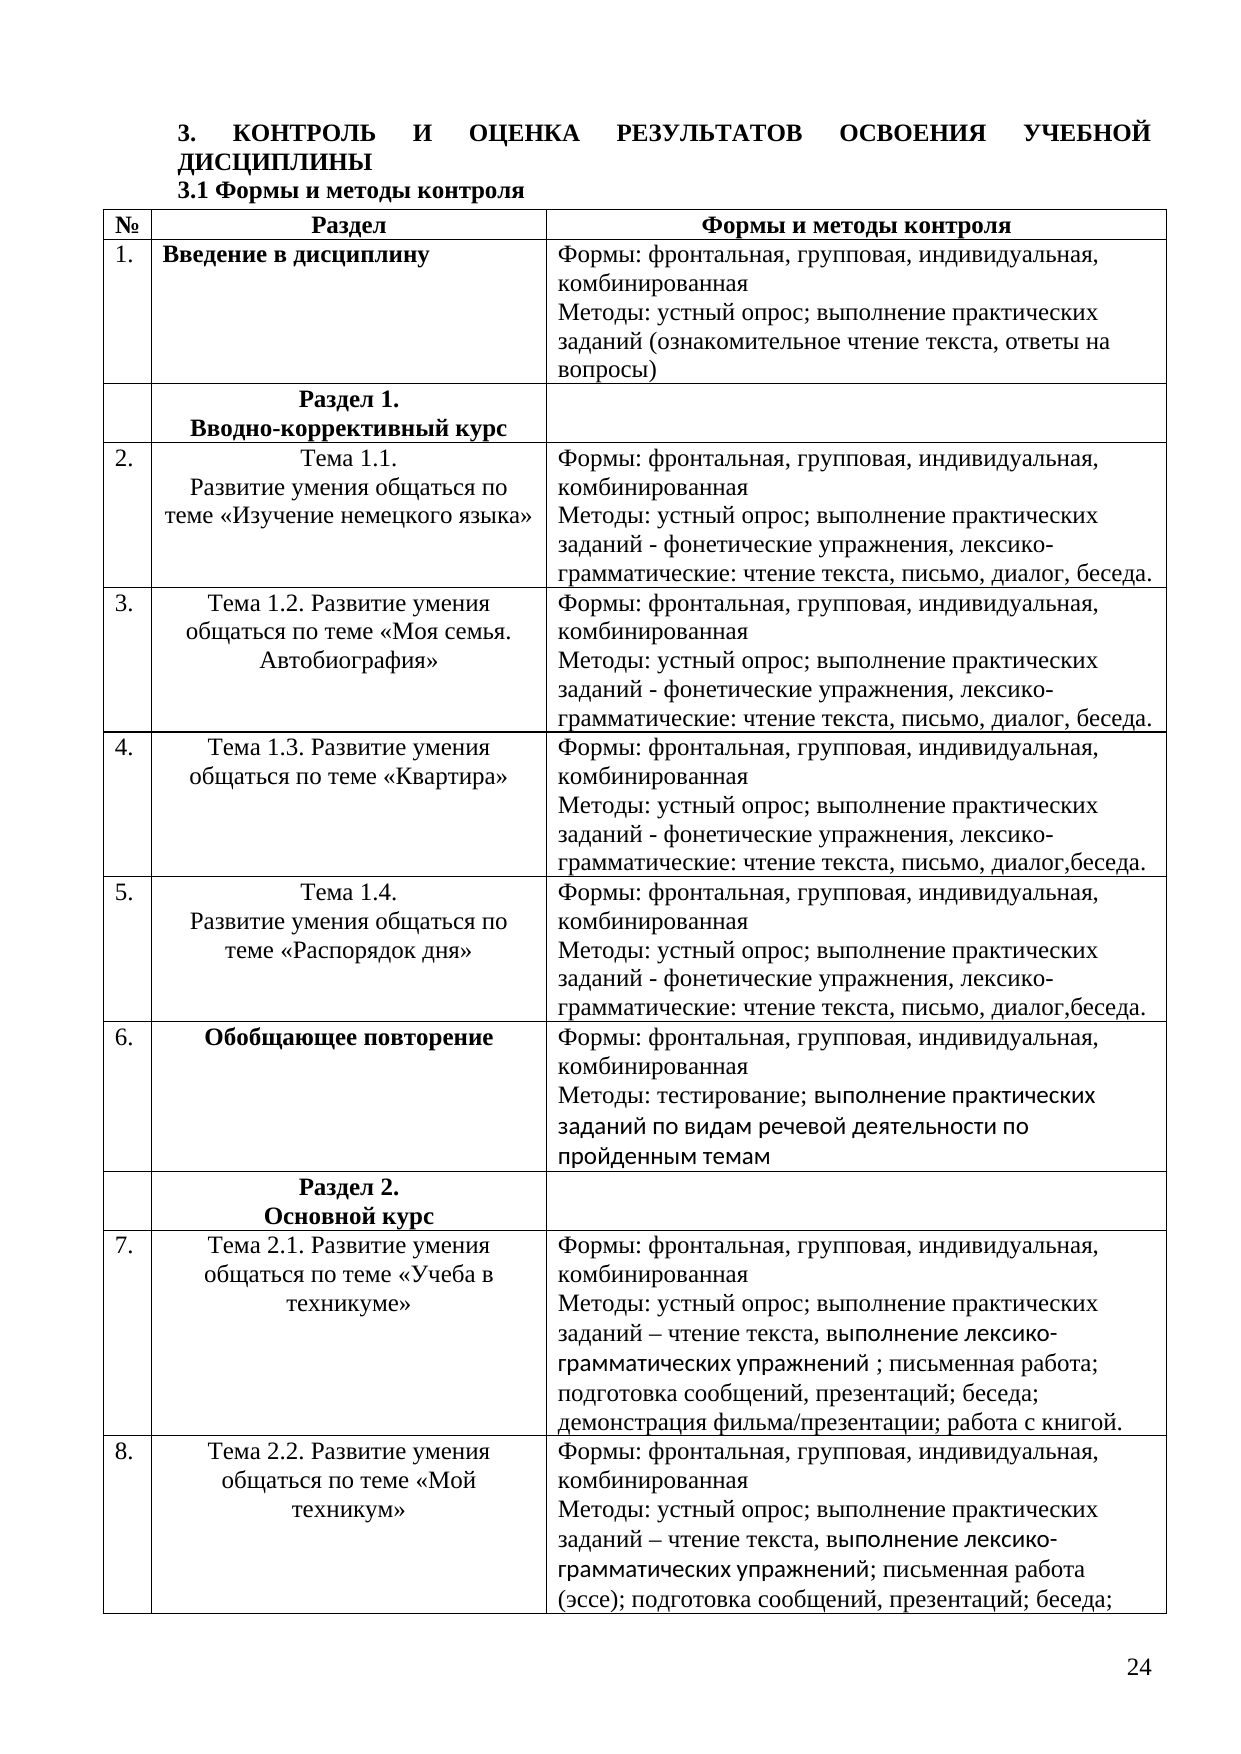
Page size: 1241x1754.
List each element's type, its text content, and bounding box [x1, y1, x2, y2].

table_cell Тема 1.1. Развитие умения общаться по теме «Изучение немецкого языка» [152, 443, 546, 587]
table_cell [104, 588, 151, 731]
table_cell Формы: фронтальная, групповая, индивидуальная, комбинированная Методы: устный опрос; выполнение практических заданий - фонетические упражнения, лексико-грамматические: чтение текста, письмо, диалог,беседа. [547, 733, 1166, 876]
table_cell Тема 1.3. Развитие умения общаться по теме «Квартира» [152, 733, 546, 876]
table_cell [104, 733, 151, 876]
table_cell [104, 1022, 151, 1171]
table_cell Тема 2.1. Развитие умения общаться по теме «Учеба в техникуме» [152, 1231, 546, 1435]
table_header Раздел [152, 210, 546, 238]
table_cell [104, 1436, 151, 1612]
table_cell Раздел 2. Основной курс [152, 1172, 546, 1229]
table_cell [152, 1436, 546, 1612]
table_cell [104, 384, 151, 442]
table_cell Тема 1.2. Развитие умения общаться по теме «Моя семья. Автобиография» [152, 588, 546, 731]
table_cell Введение в дисциплину [152, 240, 546, 383]
table_cell [104, 877, 151, 1021]
table_cell Формы: фронтальная, групповая, индивидуальная, комбинированная Методы: устный опрос; выполнение практических заданий - фонетические упражнения, лексико-грамматические: чтение текста, письмо, диалог,беседа. [547, 877, 1166, 1021]
table_cell Формы: фронтальная, групповая, индивидуальная, комбинированная Методы: устный опрос; выполнение практических заданий – чтение текста, выполнение лексико- грамматических упражнений ; письменная работа; подготовка сообщений, презентаций; беседа; демонстрация фильма/презентации; работа с книгой. [547, 1231, 1166, 1435]
table_cell [104, 1172, 151, 1229]
table_cell [104, 240, 151, 383]
table_cell [547, 384, 1166, 442]
table_header Формы и методы контроля [547, 210, 1166, 238]
table_cell Формы: фронтальная, групповая, индивидуальная, комбинированная Методы: устный опрос; выполнение практических заданий - фонетические упражнения, лексико-грамматические: чтение текста, письмо, диалог, беседа. [547, 443, 1166, 587]
table_cell [547, 1172, 1166, 1229]
table_header № [104, 210, 151, 238]
table_cell Формы: фронтальная, групповая, индивидуальная, комбинированная Методы: тестирование; выполнение практических заданий по видам речевой деятельности по пройденным темам [547, 1022, 1166, 1171]
table_cell Формы: фронтальная, групповая, индивидуальная, комбинированная Методы: устный опрос; выполнение практических заданий - фонетические упражнения, лексико-грамматические: чтение текста, письмо, диалог, беседа. [547, 588, 1166, 731]
text 3. КОНТРОЛЬ И ОЦЕНКА РЕЗУЛЬТАТОВ ОСВОЕНИЯ УЧЕБНОЙ ДИСЦИПЛИНЫ [177, 118, 1152, 176]
table_cell Формы: фронтальная, групповая, индивидуальная, комбинированная Методы: устный опрос; выполнение практических заданий (ознакомительное чтение текста, ответы на вопросы) [547, 240, 1166, 383]
table_cell Тема 1.4. Развитие умения общаться по теме «Распорядок дня» [152, 877, 546, 1021]
table_cell [104, 443, 151, 587]
table_cell [104, 1231, 151, 1435]
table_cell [547, 1436, 1166, 1612]
table_cell Обобщающее повторение [152, 1022, 546, 1171]
table_cell Раздел 1. Вводно-коррективный курс [152, 384, 546, 442]
text 3.1 Формы и методы контроля [177, 176, 1152, 204]
